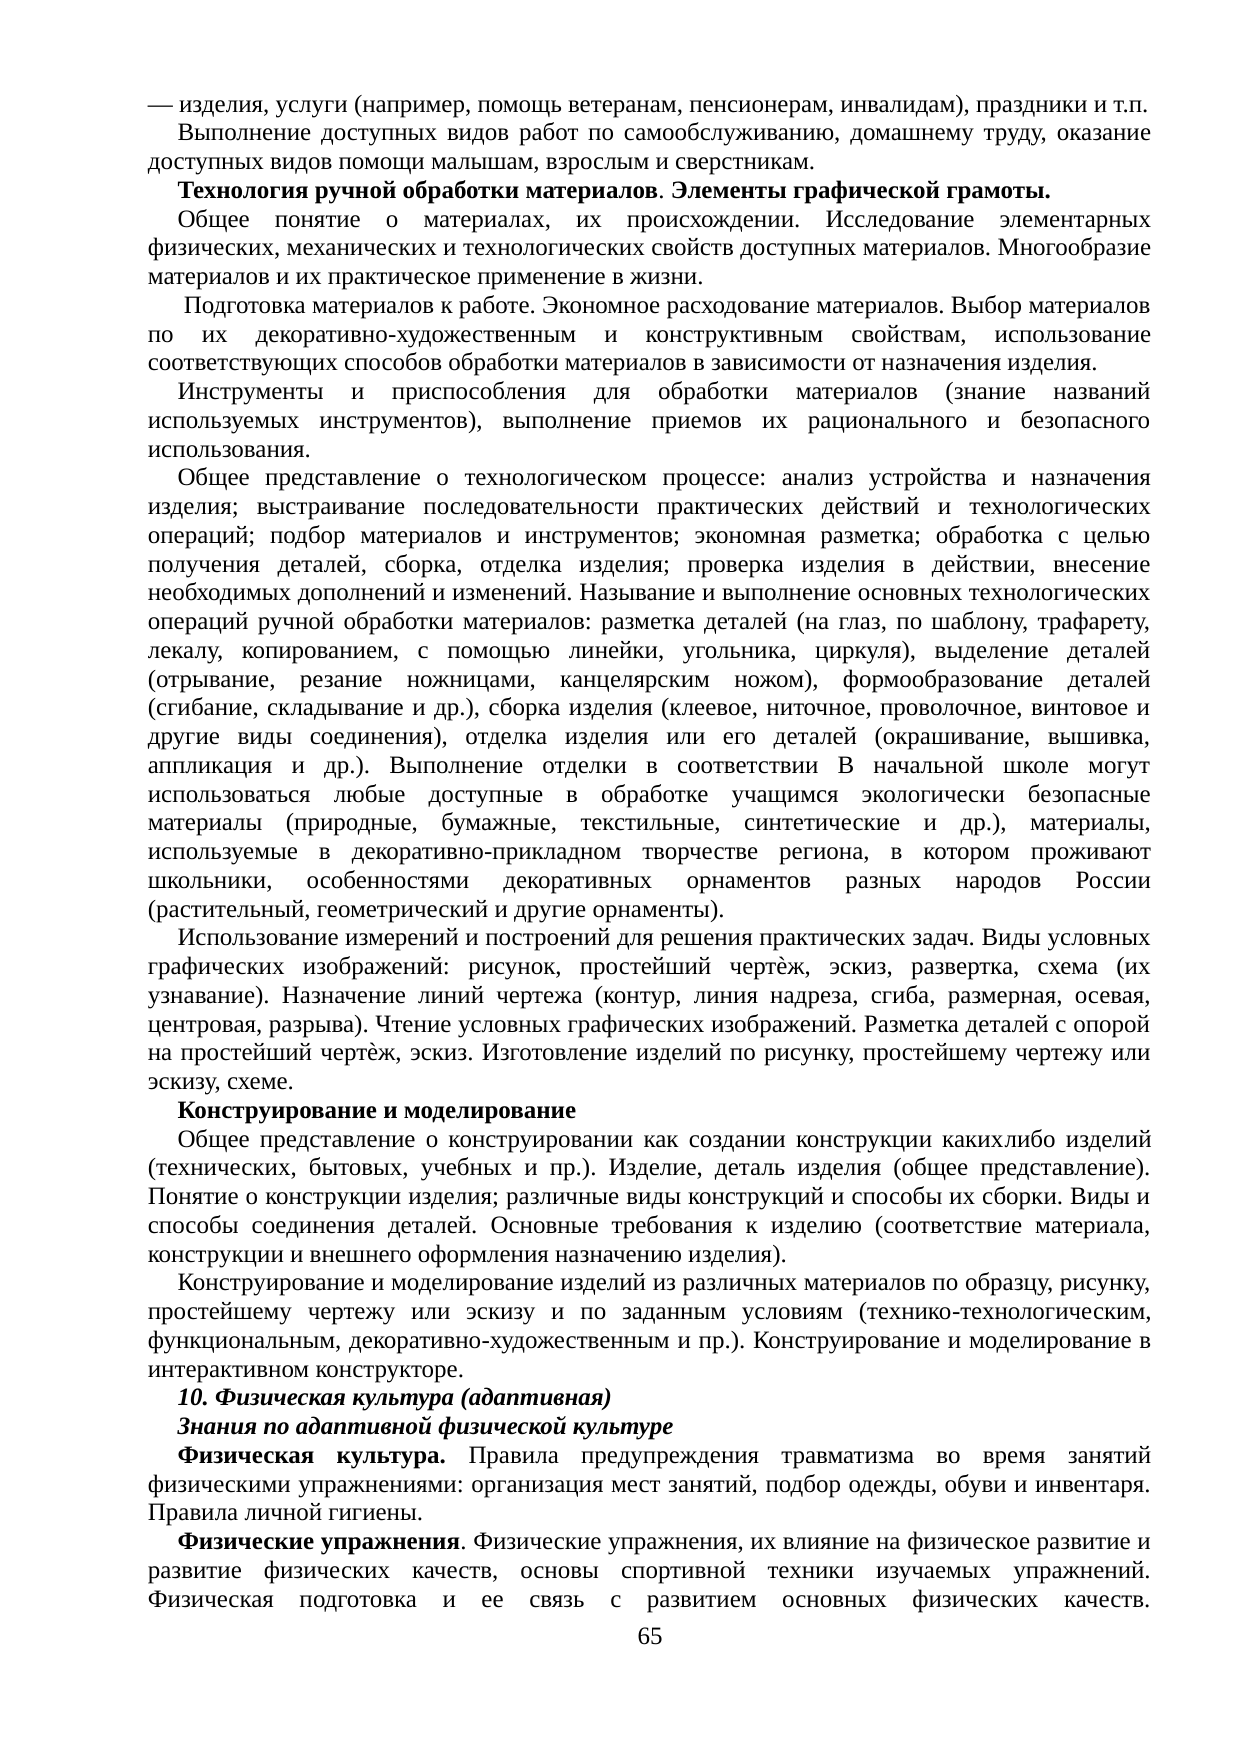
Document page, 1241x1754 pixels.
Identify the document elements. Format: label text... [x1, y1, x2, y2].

text Знания по адаптивной физической культуре [148, 1411, 1152, 1440]
text Общее понятие о материалах, их происхождении. Исследование элементарных физических, механических и технологических свойств доступных материалов. Многообразие материалов и их практическое применение в жизни. [148, 204, 1152, 290]
text Физическая культура. Правила предупреждения травматизма во время занятий физическими упражнениями: организация мест занятий, подбор одежды, обуви и инвентаря. Правила личной гигиены. [148, 1440, 1152, 1526]
text 10. Физическая культура (адаптивная) [148, 1382, 1152, 1411]
text Инструменты и приспособления для обработки материалов (знание названий используемых инструментов), выполнение приемов их рационального и безопасного использования. [148, 376, 1152, 462]
text Подготовка материалов к работе. Экономное расходование материалов. Выбор материалов по их декоративно-художественным и конструктивным свойствам, использование соответствующих способов обработки материалов в зависимости от назначения изделия. [148, 290, 1152, 376]
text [148, 89, 1152, 117]
text Технология ручной обработки материалов. Элементы графической грамоты. [148, 175, 1152, 204]
text Выполнение доступных видов работ по самообслуживанию, домашнему труду, оказание доступных видов помощи малышам, взрослым и сверстникам. [148, 117, 1152, 175]
text Конструирование и моделирование изделий из различных материалов по образцу, рисунку, простейшему чертежу или эскизу и по заданным условиям (технико-технологическим, функциональным, декоративно-художественным и пр.). Конструирование и моделирование в интерактивном конструкторе. [148, 1267, 1152, 1382]
text Общее представление о конструировании как создании конструкции какихлибо изделий (технических, бытовых, учебных и пр.). Изделие, деталь изделия (общее представление). Понятие о конструкции изделия; различные виды конструкций и способы их сборки. Виды и способы соединения деталей. Основные требования к изделию (соответствие материала, конструкции и внешнего оформления назначению изделия). [148, 1124, 1152, 1267]
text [148, 1526, 1152, 1612]
text Общее представление о технологическом процессе: анализ устройства и назначения изделия; выстраивание последовательности практических действий и технологических операций; подбор материалов и инструментов; экономная разметка; обработка с целью получения деталей, сборка, отделка изделия; проверка изделия в действии, внесение необходимых дополнений и изменений. Называние и выполнение основных технологических операций ручной обработки материалов: разметка деталей (на глаз, по шаблону, трафарету, лекалу, копированием, с помощью линейки, угольника, циркуля), выделение деталей (отрывание, резание ножницами, канцелярским ножом), формообразование деталей (сгибание, складывание и др.), сборка изделия (клеевое, ниточное, проволочное, винтовое и другие виды соединения), отделка изделия или его деталей (окрашивание, вышивка, аппликация и др.). Выполнение отделки в соответствии В начальной школе могут использоваться любые доступные в обработке учащимся экологически безопасные материалы (природные, бумажные, текстильные, синтетические и др.), материалы, используемые в декоративно-прикладном творчестве региона, в котором проживают школьники, особенностями декоративных орнаментов разных народов России (растительный, геометрический и другие орнаменты). [148, 462, 1152, 922]
text Конструирование и моделирование [148, 1095, 1152, 1124]
text Использование измерений и построений для решения практических задач. Виды условных графических изображений: рисунок, простейший чертѐж, эскиз, развертка, схема (их узнавание). Назначение линий чертежа (контур, линия надреза, сгиба, размерная, осевая, центровая, разрыва). Чтение условных графических изображений. Разметка деталей с опорой на простейший чертѐж, эскиз. Изготовление изделий по рисунку, простейшему чертежу или эскизу, схеме. [148, 922, 1152, 1095]
